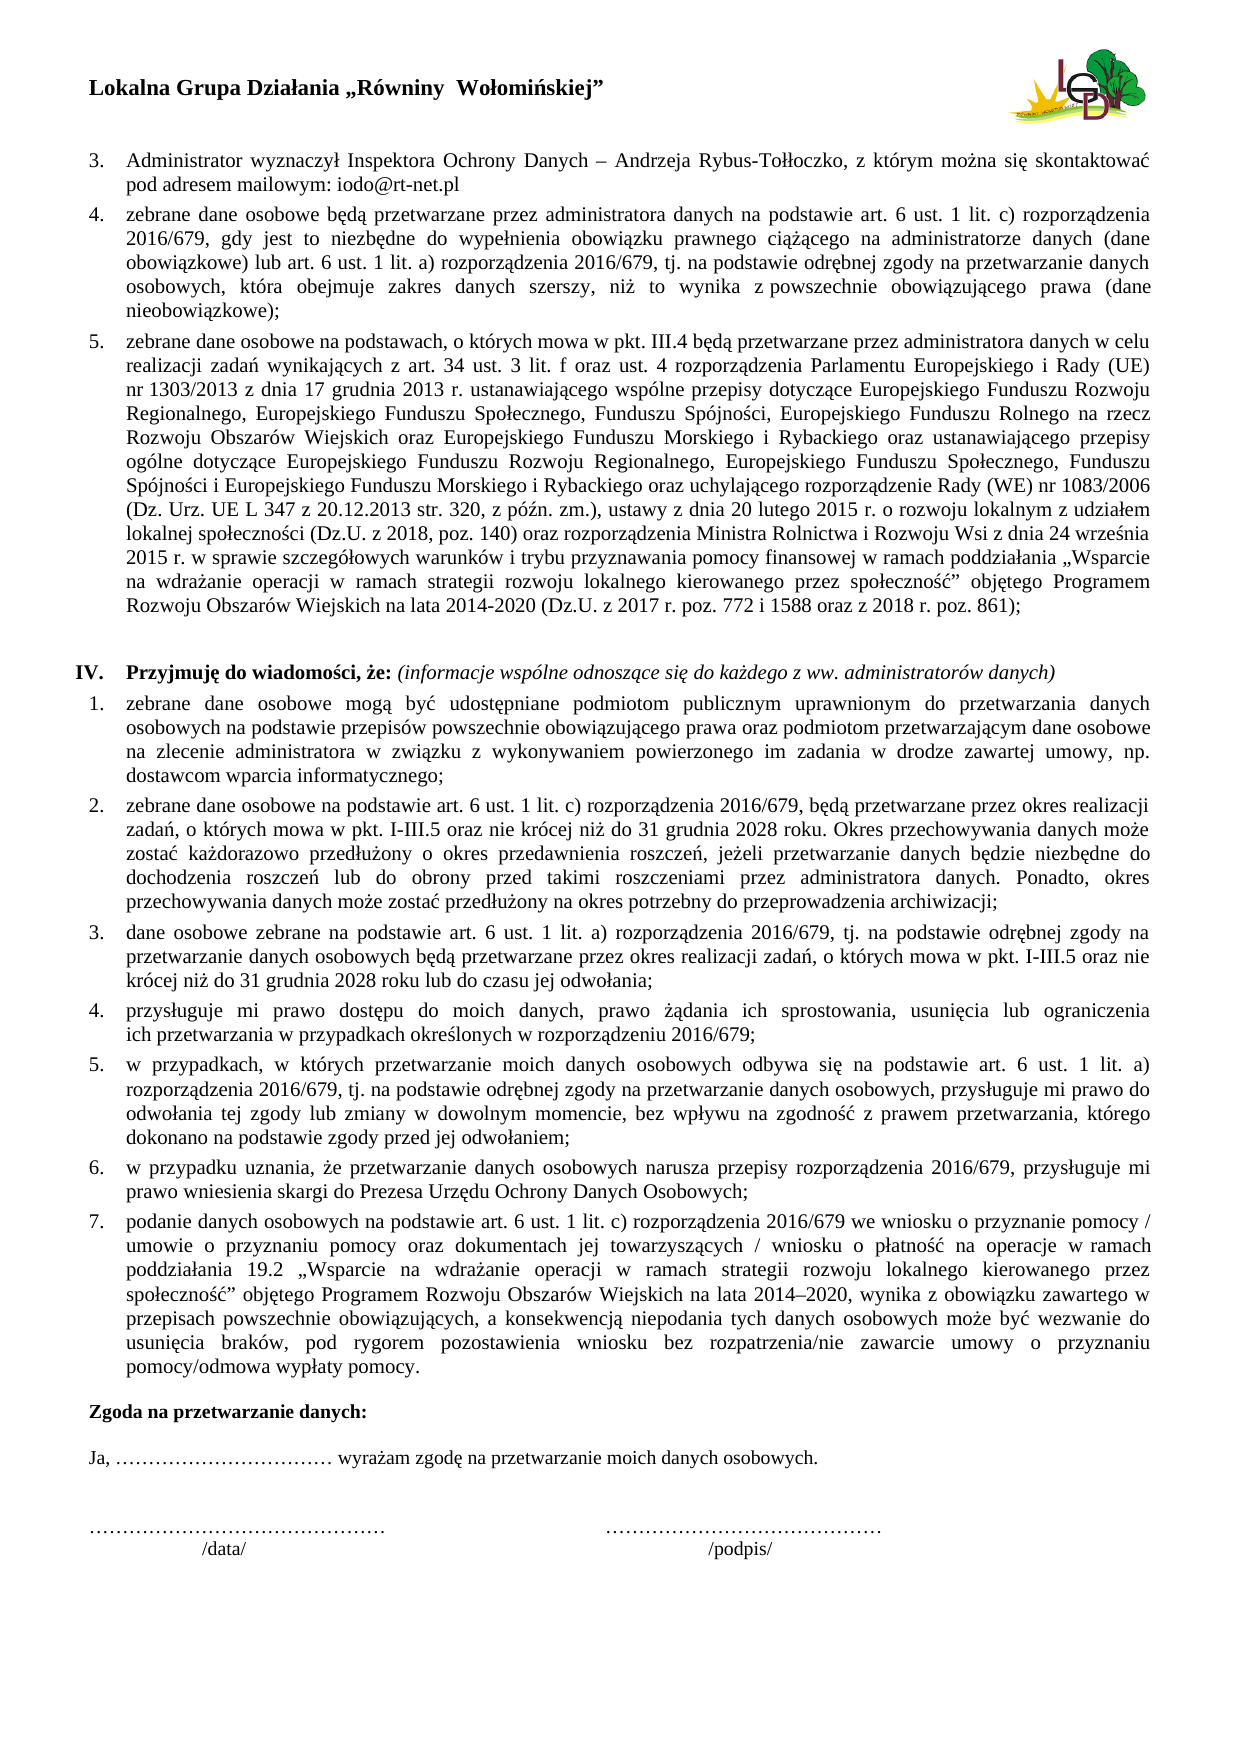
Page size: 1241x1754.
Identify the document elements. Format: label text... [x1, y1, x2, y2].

list zebrane dane osobowe będą przetwarzane przez administratora danych na podstawie art. 6 ust. 1 lit. c) rozporządzenia 2016/679, gdy jest to niezbędne do wypełnienia obowiązku prawnego ciążącego na administratorze danych (dane obowiązkowe) lub art. 6 ust. 1 lit. a) rozporządzenia 2016/679, tj. na podstawie odrębnej zgody na przetwarzanie danych osobowych, która obejmuje zakres danych szerszy, niż to wynika z powszechnie obowiązującego prawa (dane nieobowiązkowe); [89, 202, 1152, 322]
list w przypadku uznania, że przetwarzanie danych osobowych narusza przepisy rozporządzenia 2016/679, przysługuje mi prawo wniesienia skargi do Prezesa Urzędu Ochrony Danych Osobowych; [89, 1155, 1152, 1203]
text Zgoda na przetwarzanie danych: [89, 1401, 1152, 1423]
list przysługuje mi prawo dostępu do moich danych, prawo żądania ich sprostowania, usunięcia lub ograniczenia ich przetwarzania w przypadkach określonych w rozporządzeniu 2016/679; [89, 998, 1152, 1046]
list dane osobowe zebrane na podstawie art. 6 ust. 1 lit. a) rozporządzenia 2016/679, tj. na podstawie odrębnej zgody na przetwarzanie danych osobowych będą przetwarzane przez okres realizacji zadań, o których mowa w pkt. I-III.5 oraz nie krócej niż do 31 grudnia 2028 roku lub do czasu jej odwołania; [89, 919, 1152, 992]
text ……………………………………… …………………………………… [89, 1514, 1152, 1537]
list zebrane dane osobowe na podstawie art. 6 ust. 1 lit. c) rozporządzenia 2016/679, będą przetwarzane przez okres realizacji zadań, o których mowa w pkt. I-III.5 oraz nie krócej niż do 31 grudnia 2028 roku. Okres przechowywania danych może zostać każdorazowo przedłużony o okres przedawnienia roszczeń, jeżeli przetwarzanie danych będzie niezbędne do dochodzenia roszczeń lub do obrony przed takimi roszczeniami przez administratora danych. Ponadto, okres przechowywania danych może zostać przedłużony na okres potrzebny do przeprowadzenia archiwizacji; [89, 793, 1152, 913]
picture [995, 37, 1160, 138]
text /data/ /podpis/ [89, 1537, 1152, 1560]
list zebrane dane osobowe na podstawach, o których mowa w pkt. III.4 będą przetwarzane przez administratora danych w celu realizacji zadań wynikających z art. 34 ust. 3 lit. f oraz ust. 4 rozporządzenia Parlamentu Europejskiego i Rady (UE) nr 1303/2013 z dnia 17 grudnia 2013 r. ustanawiającego wspólne przepisy dotyczące Europejskiego Funduszu Rozwoju Regionalnego, Europejskiego Funduszu Społecznego, Funduszu Spójności, Europejskiego Funduszu Rolnego na rzecz Rozwoju Obszarów Wiejskich oraz Europejskiego Funduszu Morskiego i Rybackiego oraz ustanawiającego przepisy ogólne dotyczące Europejskiego Funduszu Rozwoju Regionalnego, Europejskiego Funduszu Społecznego, Funduszu Spójności i Europejskiego Funduszu Morskiego i Rybackiego oraz uchylającego rozporządzenie Rady (WE) nr 1083/2006 (Dz. Urz. UE L 347 z 20.12.2013 str. 320, z późn. zm.), ustawy z dnia 20 lutego 2015 r. o rozwoju lokalnym z udziałem lokalnej społeczności (Dz.U. z 2018, poz. 140) oraz rozporządzenia Ministra Rolnictwa i Rozwoju Wsi z dnia 24 września 2015 r. w sprawie szczegółowych warunków i trybu przyznawania pomocy finansowej w ramach poddziałania „Wsparcie na wdrażanie operacji w ramach strategii rozwoju lokalnego kierowanego przez społeczność” objętego Programem Rozwoju Obszarów Wiejskich na lata 2014-2020 (Dz.U. z 2017 r. poz. 772 i 1588 oraz z 2018 r. poz. 861); [89, 329, 1152, 617]
list zebrane dane osobowe mogą być udostępniane podmiotom publicznym uprawnionym do przetwarzania danych osobowych na podstawie przepisów powszechnie obowiązującego prawa oraz podmiotom przetwarzającym dane osobowe na zlecenie administratora w związku z wykonywaniem powierzonego im zadania w drodze zawartej umowy, np. dostawcom wparcia informatycznego; [89, 691, 1152, 787]
list podanie danych osobowych na podstawie art. 6 ust. 1 lit. c) rozporządzenia 2016/679 we wniosku o przyznanie pomocy / umowie o przyznaniu pomocy oraz dokumentach jej towarzyszących / wniosku o płatność na operacje w ramach poddziałania 19.2 „Wsparcie na wdrażanie operacji w ramach strategii rozwoju lokalnego kierowanego przez społeczność” objętego Programem Rozwoju Obszarów Wiejskich na lata 2014–2020, wynika z obowiązku zawartego w przepisach powszechnie obowiązujących, a konsekwencją niepodania tych danych osobowych może być wezwanie do usunięcia braków, pod rygorem pozostawienia wniosku bez rozpatrzenia/nie zawarcie umowy o przyznaniu pomocy/odmowa wypłaty pomocy. [89, 1209, 1152, 1378]
list Administrator wyznaczył Inspektora Ochrony Danych – Andrzeja Rybus-Tołłoczko, z którym można się skontaktować pod adresem mailowym: iodo@rt-net.pl [89, 148, 1152, 196]
list Przyjmuję do wiadomości, że: (informacje wspólne odnoszące się do każdego z ww. administratorów danych) [103, 660, 1152, 684]
list w przypadkach, w których przetwarzanie moich danych osobowych odbywa się na podstawie art. 6 ust. 1 lit. a) rozporządzenia 2016/679, tj. na podstawie odrębnej zgody na przetwarzanie danych osobowych, przysługuje mi prawo do odwołania tej zgody lub zmiany w dowolnym momencie, bez wpływu na zgodność z prawem przetwarzania, którego dokonano na podstawie zgody przed jej odwołaniem; [89, 1052, 1152, 1149]
text Ja, …………………………… wyrażam zgodę na przetwarzanie moich danych osobowych. [89, 1446, 1152, 1469]
